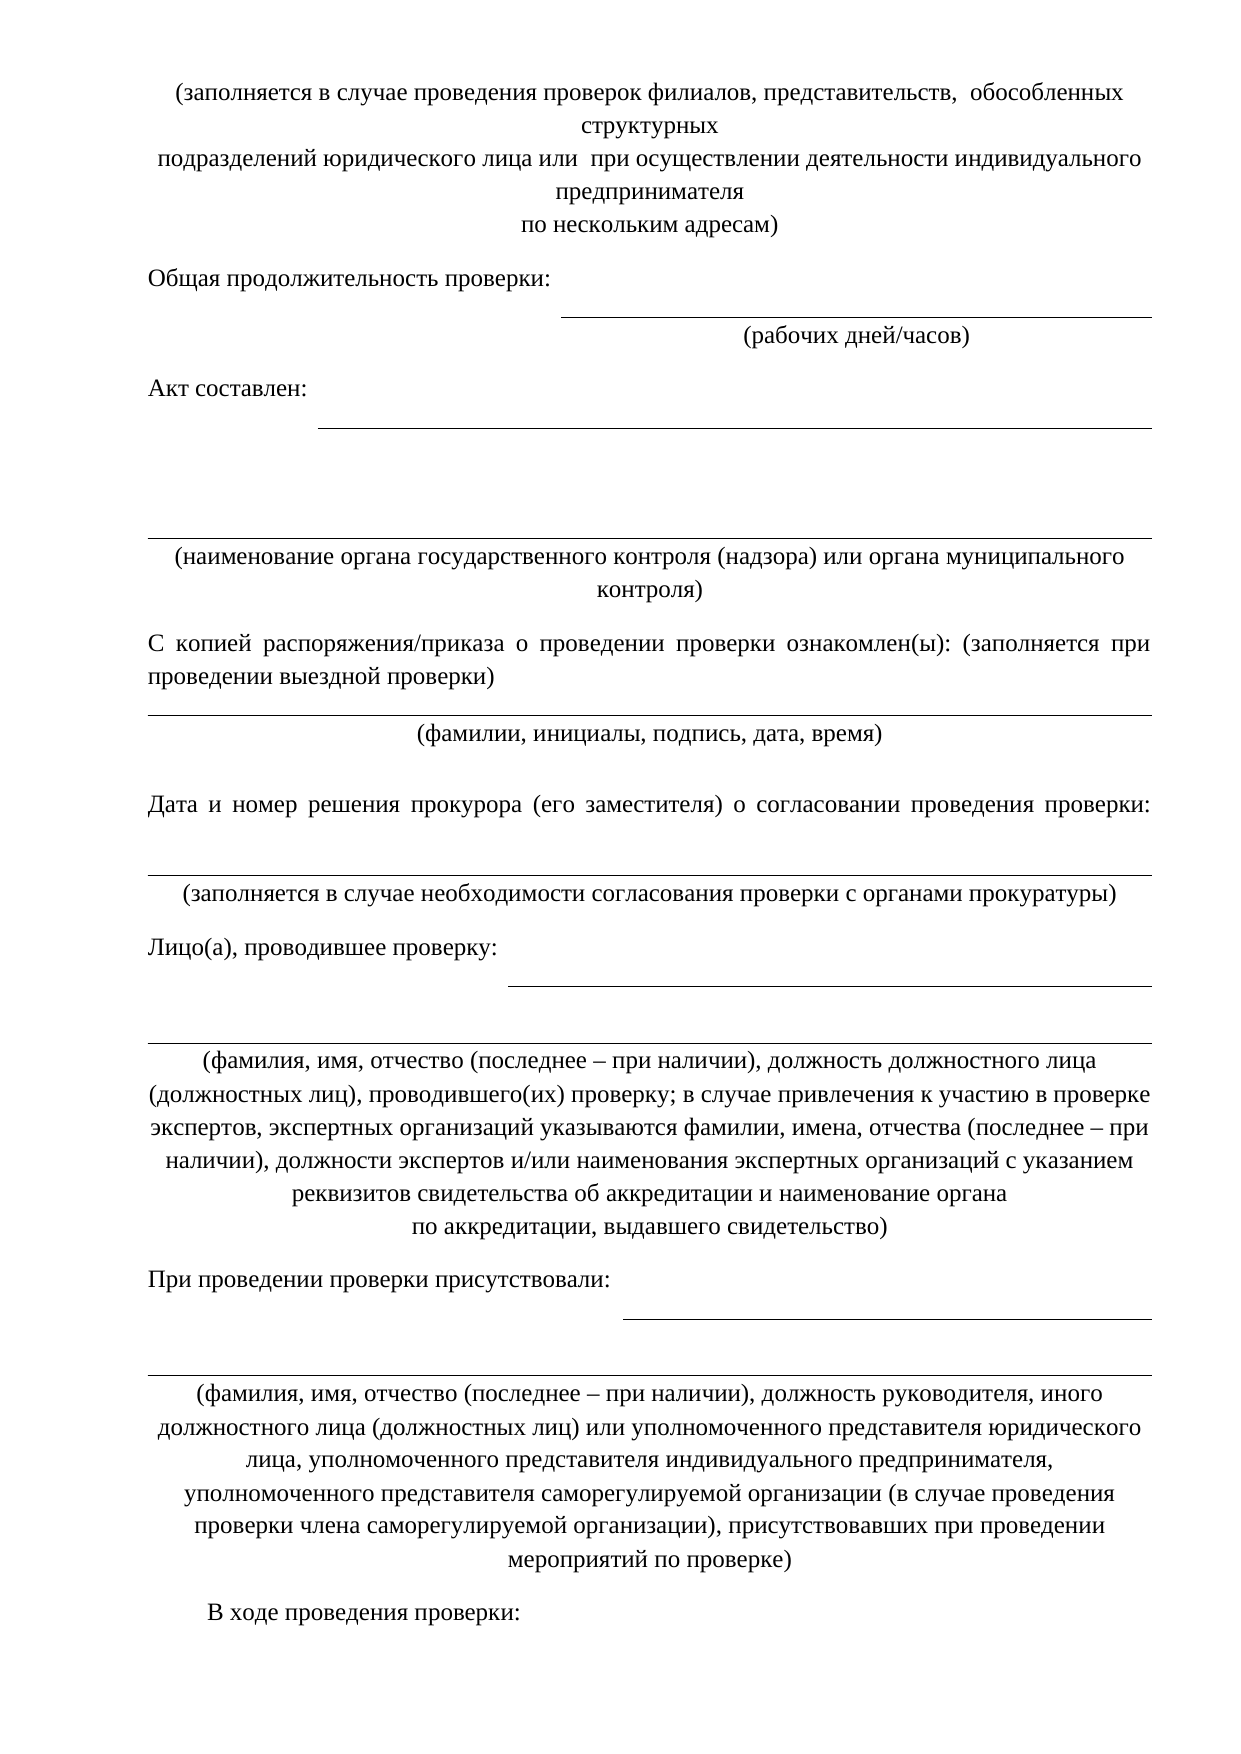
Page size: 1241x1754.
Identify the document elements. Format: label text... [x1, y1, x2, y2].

text (фамилии, инициалы, подпись, дата, время) [148, 716, 1152, 747]
text Дата и номер решения прокурора (его заместителя) о согласовании проведения проверки: [148, 789, 1152, 850]
text Акт составлен: [148, 373, 1152, 402]
text С копией распоряжения/приказа о проведении проверки ознакомлен(ы): (заполняется при проведении выездной проверки) [148, 628, 1152, 690]
text (наименование органа государственного контроля (надзора) или органа муниципального контроля) [148, 539, 1152, 603]
text (рабочих дней/часов) [561, 318, 1152, 348]
text (фамилия, имя, отчество (последнее – при наличии), должность должностного лица (должностных лиц), проводившего(их) проверку; в случае привлечения к участию в проверке экспертов, экспертных организаций указываются фамилии, имена, отчества (последнее – при наличии), должности экспертов и/или наименования экспертных организаций с указанием реквизитов свидетельства об аккредитации и наименование органа по аккредитации, выдавшего свидетельство) [148, 1044, 1152, 1239]
text (фамилия, имя, отчество (последнее – при наличии), должность руководителя, иного должностного лица (должностных лиц) или уполномоченного представителя юридического лица, уполномоченного представителя индивидуального предпринимателя, уполномоченного представителя саморегулируемой организации (в случае проведения проверки члена саморегулируемой организации), присутствовавших при проведении мероприятий по проверке) [148, 1376, 1152, 1572]
text В ходе проведения проверки: [148, 1597, 1152, 1626]
text При проведении проверки присутствовали: [148, 1264, 1152, 1293]
text (заполняется в случае проведения проверок филиалов, представительств, обособленных структурных подразделений юридического лица или при осуществлении деятельности индивидуального предпринимателя по нескольким адресам) [148, 77, 1152, 238]
text (заполняется в случае необходимости согласования проверки с органами прокуратуры) [148, 876, 1152, 907]
text Общая продолжительность проверки: [148, 263, 1152, 291]
text Лицо(а), проводившее проверку: [148, 932, 1152, 960]
